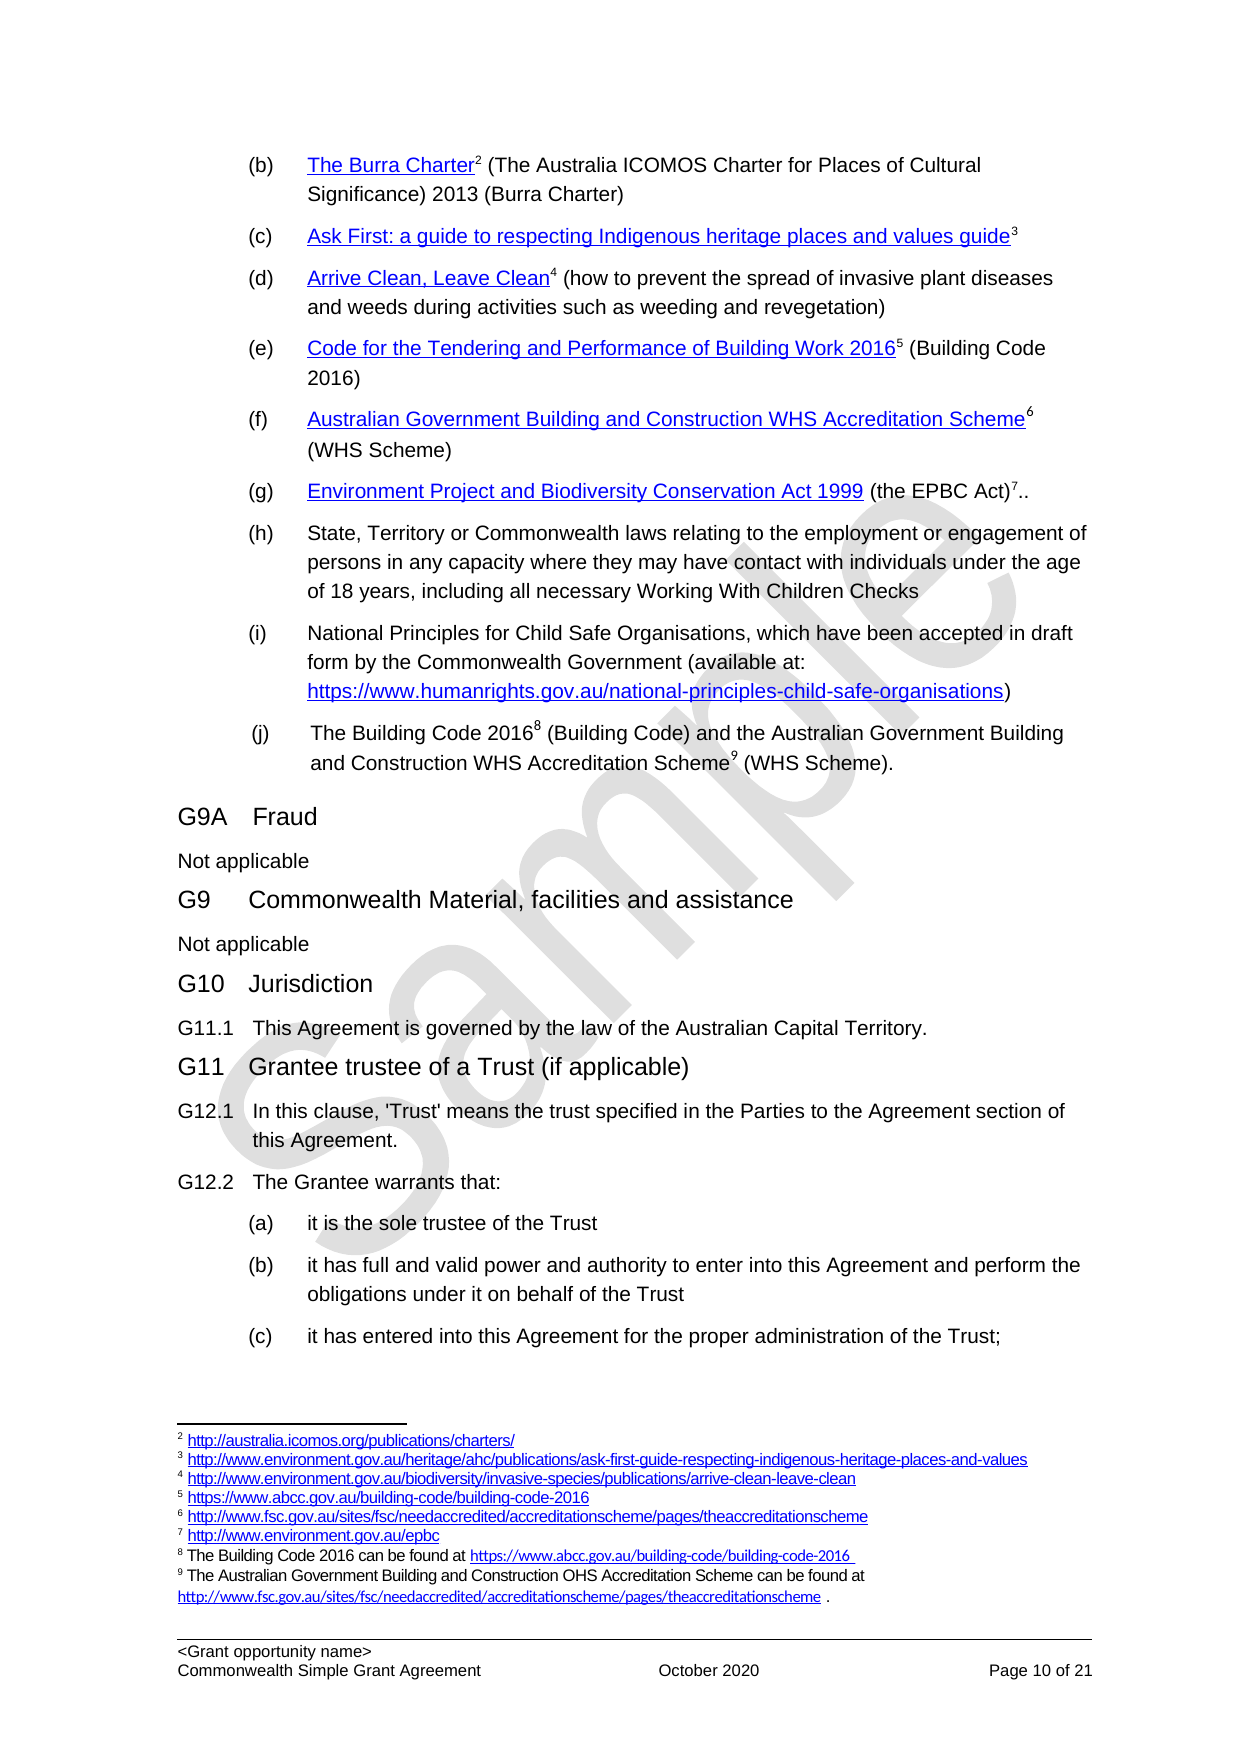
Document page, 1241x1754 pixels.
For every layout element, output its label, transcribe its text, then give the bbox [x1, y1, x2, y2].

list Environment Project and Biodiversity Conservation Act 1999 (the EPBC Act).. [248, 474, 1092, 503]
list The Burra Charter (The Australia ICOMOS Charter for Places of Cultural Significance) 2013 (Burra Charter) [248, 148, 1092, 206]
text G12.1 In this clause, 'Trust' means the trust specified in the Parties to the Agreement section of this Agreement. [177, 1093, 1092, 1152]
subtitle Grantee trustee of a Trust (if applicable) [177, 1052, 1092, 1081]
text (j) The Building Code 2016 (Building Code) and the Australian Government Building and Construction WHS Accreditation Scheme (WHS Scheme). [251, 716, 1092, 777]
list Arrive Clean, Leave Clean (how to prevent the spread of invasive plant diseases and weeds during activities such as weeding and revegetation) [248, 260, 1092, 318]
list Code for the Tendering and Performance of Building Work 2016 (Building Code 2016) [248, 331, 1092, 389]
subtitle Commonwealth Material, facilities and assistance [177, 885, 1092, 914]
text (b) it has full and valid power and authority to enter into this Agreement and perform the obligations under it on behalf of the Trust [248, 1248, 1092, 1306]
list National Principles for Child Safe Organisations, which have been accepted in draft form by the Commonwealth Government (available at: https://www.humanrights.gov.au/national-principles-child-safe-organisations) [248, 616, 1092, 703]
list Australian Government Building and Construction WHS Accreditation Scheme (WHS Scheme) [248, 402, 1092, 462]
text (a) it is the sole trustee of the Trust [248, 1206, 1092, 1235]
text Not applicable [177, 927, 1092, 956]
text (c) it has entered into this Agreement for the proper administration of the Trust; [248, 1318, 1092, 1348]
text Not applicable [177, 843, 1092, 873]
text G11.1 This Agreement is governed by the law of the Australian Capital Territory. [177, 1010, 1092, 1039]
list Ask First: a guide to respecting Indigenous heritage places and values guide [248, 218, 1092, 248]
text G12.2 The Grantee warrants that: [177, 1164, 1092, 1193]
subtitle Jurisdiction [177, 968, 1092, 998]
subtitle G9A Fraud [177, 802, 1092, 831]
list State, Territory or Commonwealth laws relating to the employment or engagement of persons in any capacity where they may have contact with individuals under the age of 18 years, including all necessary Working With Children Checks [248, 516, 1092, 603]
